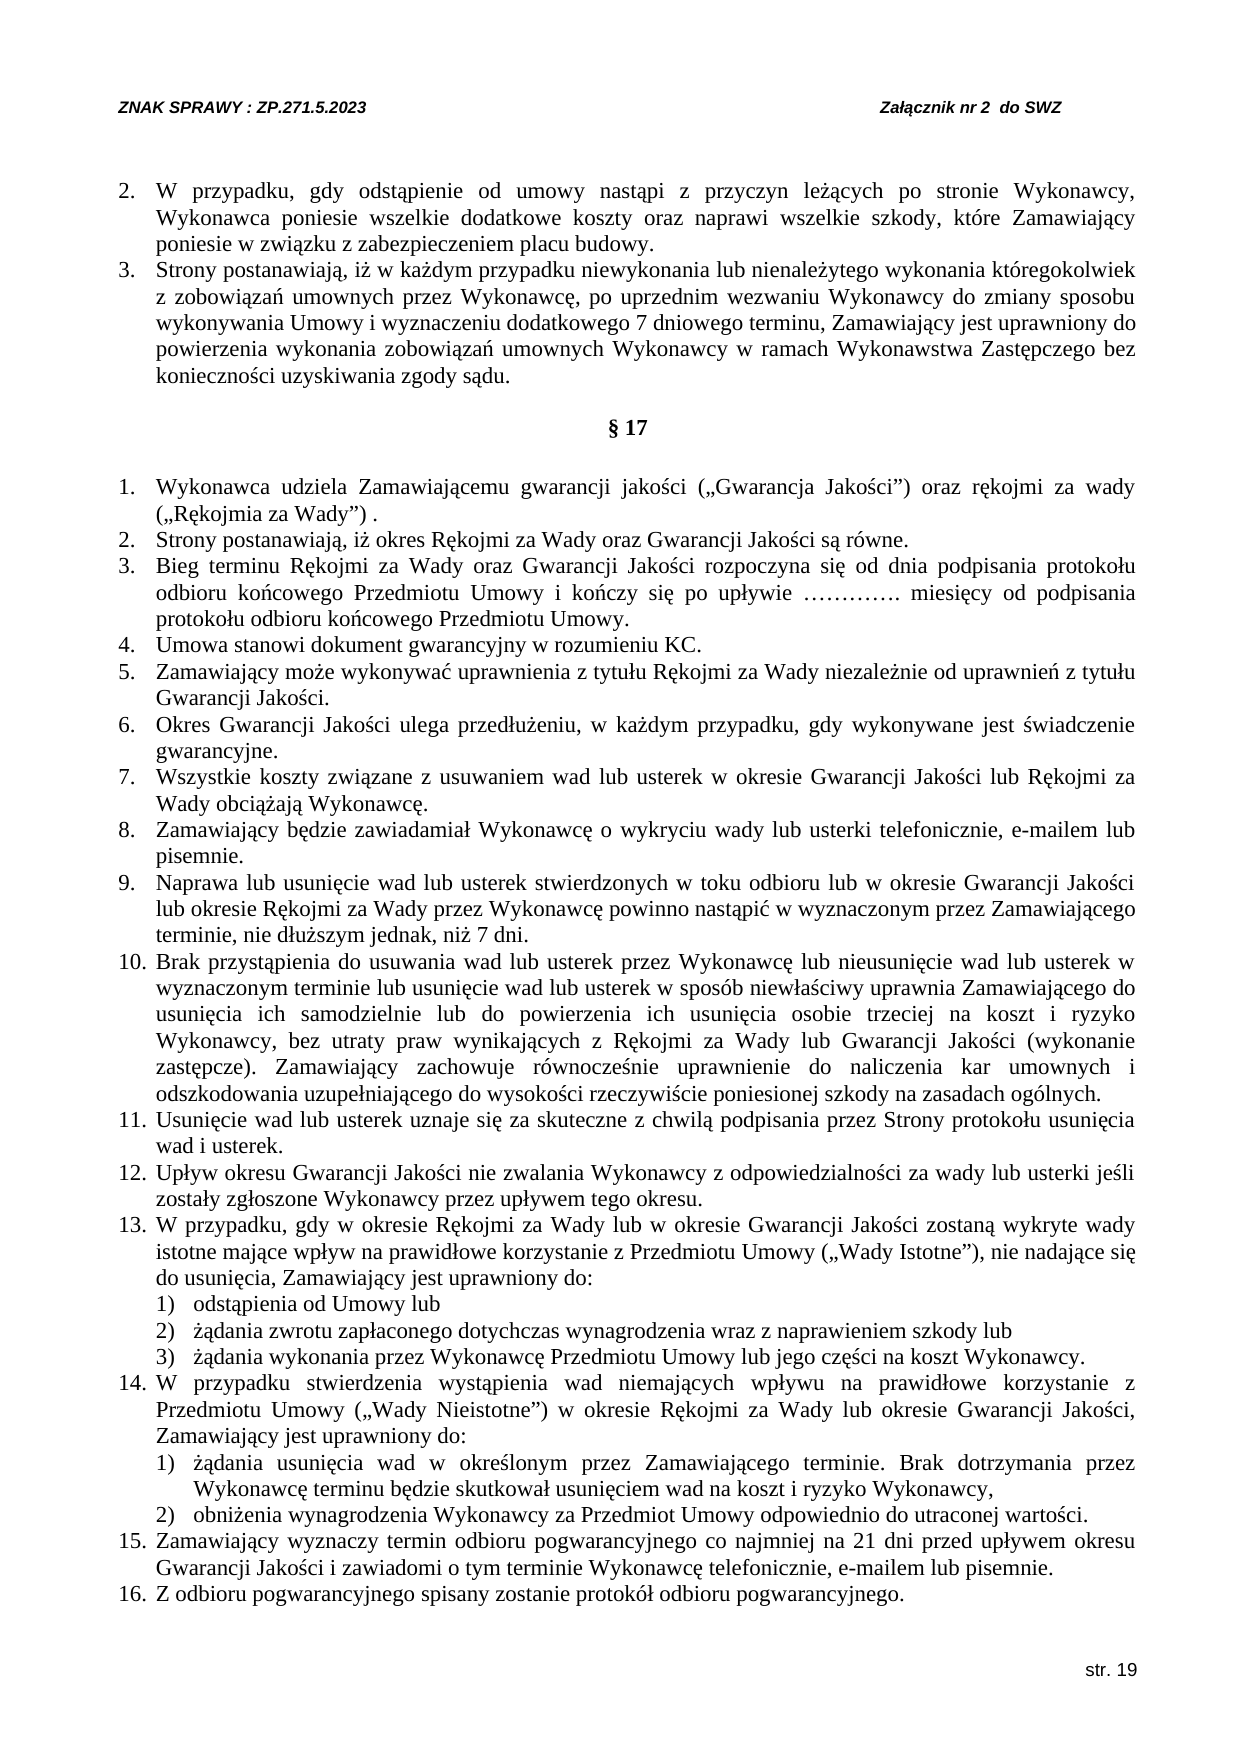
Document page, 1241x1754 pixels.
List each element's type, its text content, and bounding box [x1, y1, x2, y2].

list Zamawiający może wykonywać uprawnienia z tytułu Rękojmi za Wady niezależnie od uprawnień z tytułu Gwarancji Jakości. [118, 658, 1137, 711]
list Upływ okresu Gwarancji Jakości nie zwalania Wykonawcy z odpowiedzialności za wady lub usterki jeśli zostały zgłoszone Wykonawcy przez upływem tego okresu. [118, 1159, 1137, 1211]
text § 17 [118, 414, 1137, 441]
list żądania usunięcia wad w określonym przez Zamawiającego terminie. Brak dotrzymania przez Wykonawcę terminu będzie skutkował usunięciem wad na koszt i ryzyko Wykonawcy, [156, 1448, 1137, 1501]
list żądania zwrotu zapłaconego dotychczas wynagrodzenia wraz z naprawieniem szkody lub [156, 1317, 1137, 1343]
list Zamawiający wyznaczy termin odbioru pogwarancyjnego co najmniej na 21 dni przed upływem okresu Gwarancji Jakości i zawiadomi o tym terminie Wykonawcę telefonicznie, e-mailem lub pisemnie. [118, 1528, 1137, 1580]
list Zamawiający będzie zawiadamiał Wykonawcę o wykryciu wady lub usterki telefonicznie, e-mailem lub pisemnie. [118, 816, 1137, 869]
list Bieg terminu Rękojmi za Wady oraz Gwarancji Jakości rozpoczyna się od dnia podpisania protokołu odbioru końcowego Przedmiotu Umowy i kończy się po upływie …………. miesięcy od podpisania protokołu odbioru końcowego Przedmiotu Umowy. [118, 552, 1137, 632]
list obniżenia wynagrodzenia Wykonawcy za Przedmiot Umowy odpowiednio do utraconej wartości. [156, 1501, 1137, 1528]
list Z odbioru pogwarancyjnego spisany zostanie protokół odbioru pogwarancyjnego. [118, 1580, 1137, 1607]
list Usunięcie wad lub usterek uznaje się za skuteczne z chwilą podpisania przez Strony protokołu usunięcia wad i usterek. [118, 1106, 1137, 1159]
list Wszystkie koszty związane z usuwaniem wad lub usterek w okresie Gwarancji Jakości lub Rękojmi za Wady obciążają Wykonawcę. [118, 763, 1137, 816]
list Naprawa lub usunięcie wad lub usterek stwierdzonych w toku odbioru lub w okresie Gwarancji Jakości lub okresie Rękojmi za Wady przez Wykonawcę powinno nastąpić w wyznaczonym przez Zamawiającego terminie, nie dłuższym jednak, niż 7 dni. [118, 869, 1137, 948]
list W przypadku, gdy w okresie Rękojmi za Wady lub w okresie Gwarancji Jakości zostaną wykryte wady istotne mające wpływ na prawidłowe korzystanie z Przedmiotu Umowy („Wady Istotne”), nie nadające się do usunięcia, Zamawiający jest uprawniony do: [118, 1211, 1137, 1290]
list W przypadku, gdy odstąpienie od umowy nastąpi z przyczyn leżących po stronie Wykonawcy, Wykonawca poniesie wszelkie dodatkowe koszty oraz naprawi wszelkie szkody, które Zamawiający poniesie w związku z zabezpieczeniem placu budowy. [118, 177, 1137, 256]
list W przypadku stwierdzenia wystąpienia wad niemających wpływu na prawidłowe korzystanie z Przedmiotu Umowy („Wady Nieistotne”) w okresie Rękojmi za Wady lub okresie Gwarancji Jakości, Zamawiający jest uprawniony do: [118, 1369, 1137, 1448]
list Okres Gwarancji Jakości ulega przedłużeniu, w każdym przypadku, gdy wykonywane jest świadczenie gwarancyjne. [118, 711, 1137, 763]
list Strony postanawiają, iż okres Rękojmi za Wady oraz Gwarancji Jakości są równe. [118, 526, 1137, 552]
list Strony postanawiają, iż w każdym przypadku niewykonania lub nienależytego wykonania któregokolwiek z zobowiązań umownych przez Wykonawcę, po uprzednim wezwaniu Wykonawcy do zmiany sposobu wykonywania Umowy i wyznaczeniu dodatkowego 7 dniowego terminu, Zamawiający jest uprawniony do powierzenia wykonania zobowiązań umownych Wykonawcy w ramach Wykonawstwa Zastępczego bez konieczności uzyskiwania zgody sądu. [118, 256, 1137, 388]
list Wykonawca udziela Zamawiającemu gwarancji jakości („Gwarancja Jakości”) oraz rękojmi za wady („Rękojmia za Wady”) . [118, 473, 1137, 526]
list odstąpienia od Umowy lub [156, 1290, 1137, 1317]
list żądania wykonania przez Wykonawcę Przedmiotu Umowy lub jego części na koszt Wykonawcy. [156, 1343, 1137, 1369]
list Brak przystąpienia do usuwania wad lub usterek przez Wykonawcę lub nieusunięcie wad lub usterek w wyznaczonym terminie lub usunięcie wad lub usterek w sposób niewłaściwy uprawnia Zamawiającego do usunięcia ich samodzielnie lub do powierzenia ich usunięcia osobie trzeciej na koszt i ryzyko Wykonawcy, bez utraty praw wynikających z Rękojmi za Wady lub Gwarancji Jakości (wykonanie zastępcze). Zamawiający zachowuje równocześnie uprawnienie do naliczenia kar umownych i odszkodowania uzupełniającego do wysokości rzeczywiście poniesionej szkody na zasadach ogólnych. [118, 948, 1137, 1106]
list Umowa stanowi dokument gwarancyjny w rozumieniu KC. [118, 632, 1137, 658]
